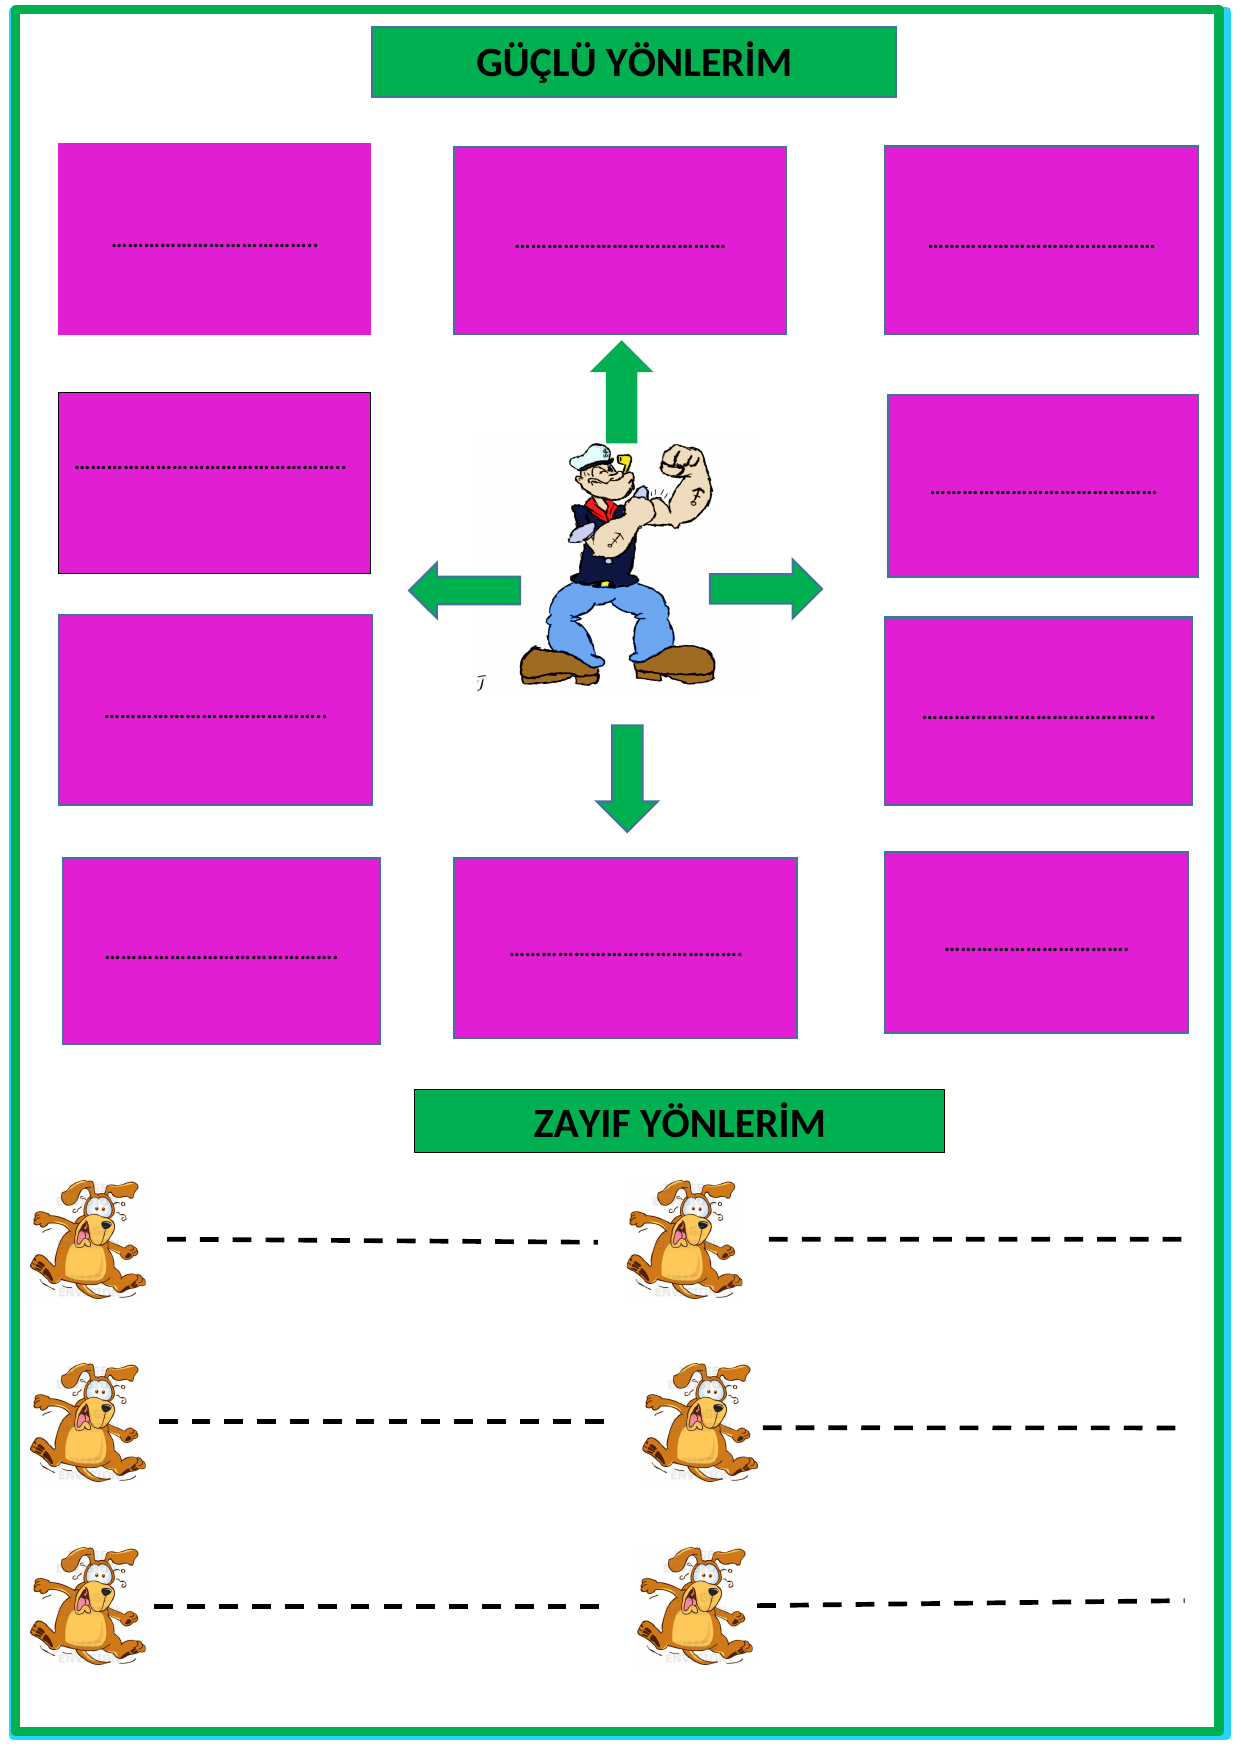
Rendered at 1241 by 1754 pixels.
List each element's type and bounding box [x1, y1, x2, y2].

picture [477, 438, 757, 693]
picture [30, 1547, 146, 1665]
picture [626, 1180, 743, 1299]
picture [637, 1547, 753, 1665]
picture [30, 1363, 146, 1482]
picture [30, 1180, 146, 1299]
picture [642, 1363, 758, 1482]
